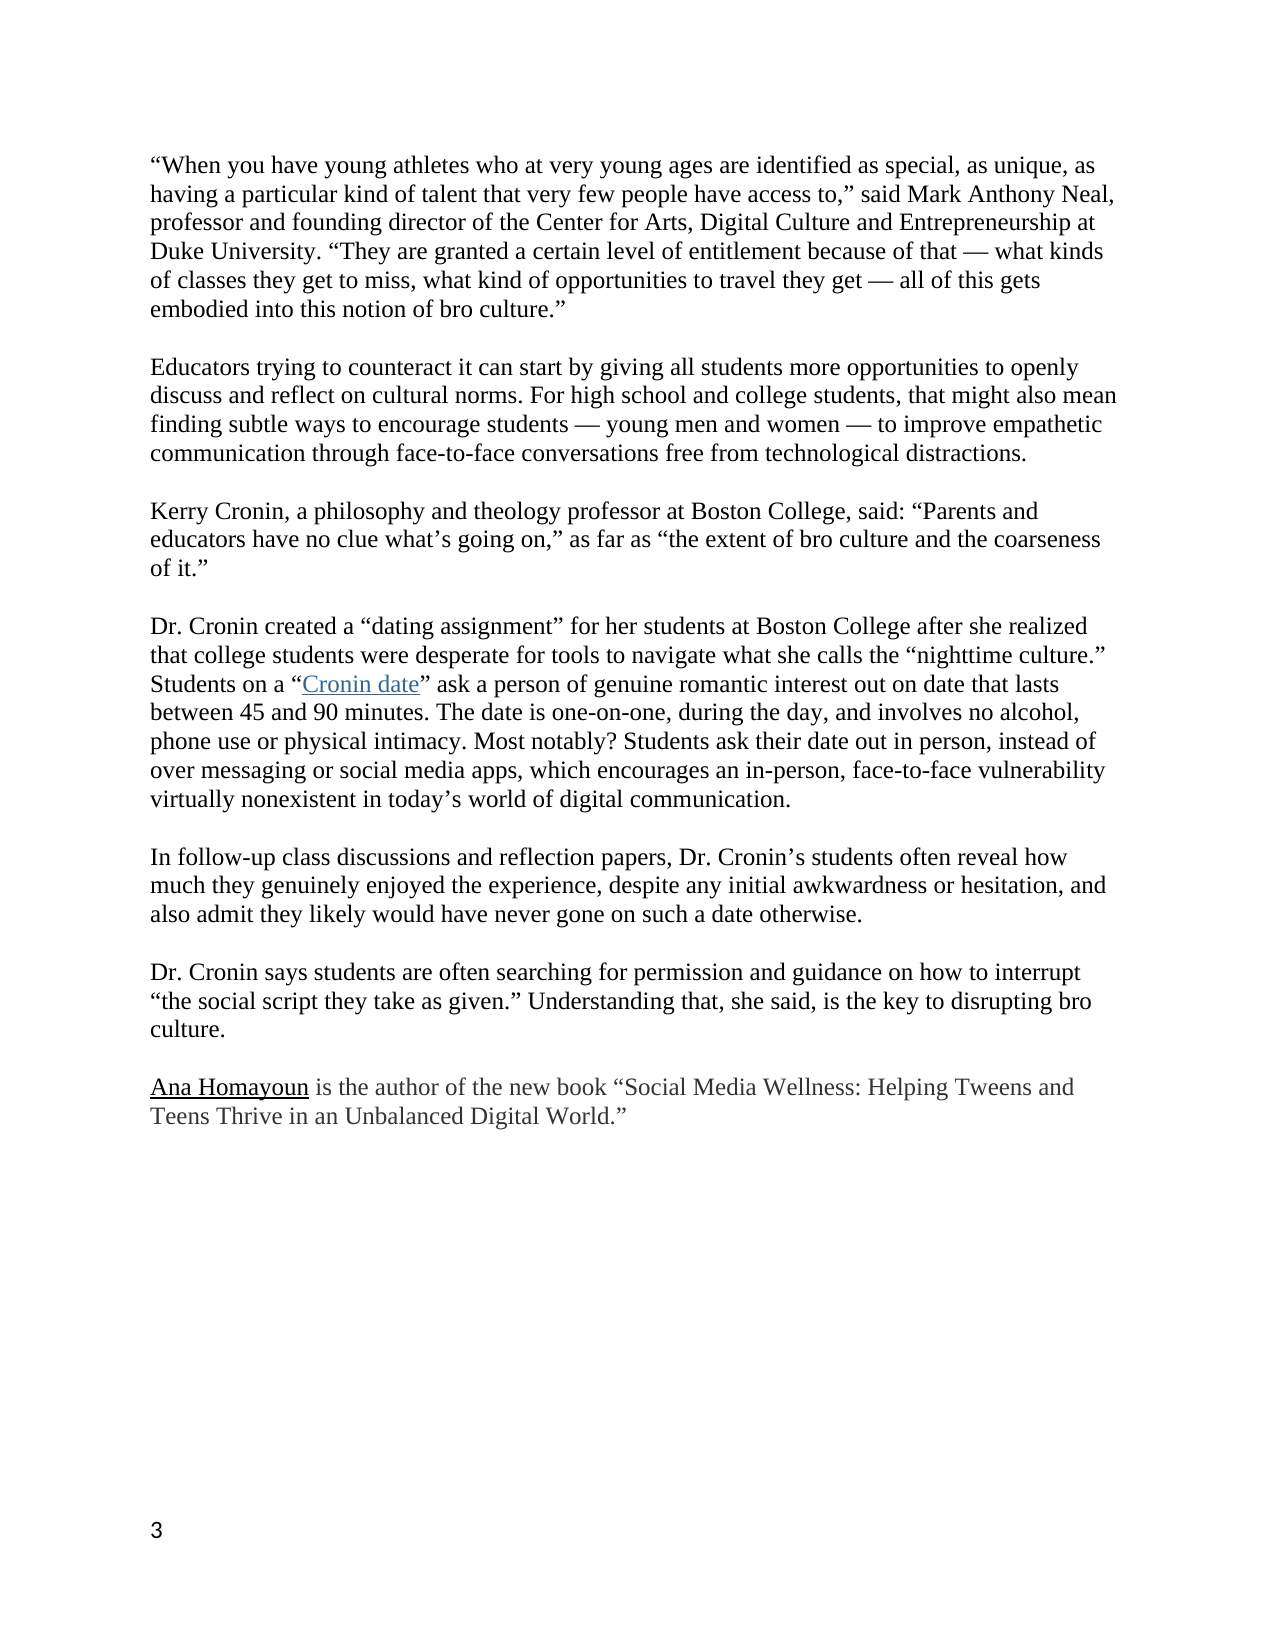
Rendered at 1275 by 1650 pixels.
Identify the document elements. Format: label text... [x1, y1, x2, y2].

text “When you have young athletes who at very young ages are identified as special, as unique, as having a particular kind of talent that very few people have access to,” said Mark Anthony Neal, professor and founding director of the Center for Arts, Digital Culture and Entrepreneurship at Duke University. “They are granted a certain level of entitlement because of that — what kinds of classes they get to miss, what kind of opportunities to travel they get — all of this gets embodied into this notion of bro culture.” [150, 150, 1125, 322]
text Dr. Cronin says students are often searching for permission and guidance on how to interrupt “the social script they take as given.” Understanding that, she said, is the key to disrupting bro culture. [150, 957, 1125, 1043]
text Dr. Cronin created a “dating assignment” for her students at Boston College after she realized that college students were desperate for tools to navigate what she calls the “nighttime culture.” Students on a “Cronin date” ask a person of genuine romantic interest out on date that lasts between 45 and 90 minutes. The date is one-on-one, during the day, and involves no alcohol, phone use or physical intimacy. Most notably? Students ask their date out in person, instead of over messaging or social media apps, which encourages an in-person, face-to-face vulnerability virtually nonexistent in today’s world of digital communication. [150, 611, 1125, 812]
text Kerry Cronin, a philosophy and theology professor at Boston College, said: “Parents and educators have no clue what’s going on,” as far as “the extent of bro culture and the coarseness of it.” [150, 496, 1125, 582]
text In follow-up class discussions and reflection papers, Dr. Cronin’s students often reveal how much they genuinely enjoyed the experience, despite any initial awkwardness or hesitation, and also admit they likely would have never gone on such a date otherwise. [150, 842, 1125, 928]
text Educators trying to counteract it can start by giving all students more opportunities to openly discuss and reflect on cultural norms. For high school and college students, that might also mean finding subtle ways to encourage students — young men and women — to improve empathetic communication through face-to-face conversations free from technological distractions. [150, 352, 1125, 467]
text Ana Homayoun is the author of the new book “Social Media Wellness: Helping Tweens and Teens Thrive in an Unbalanced Digital World.” [150, 1072, 1125, 1130]
